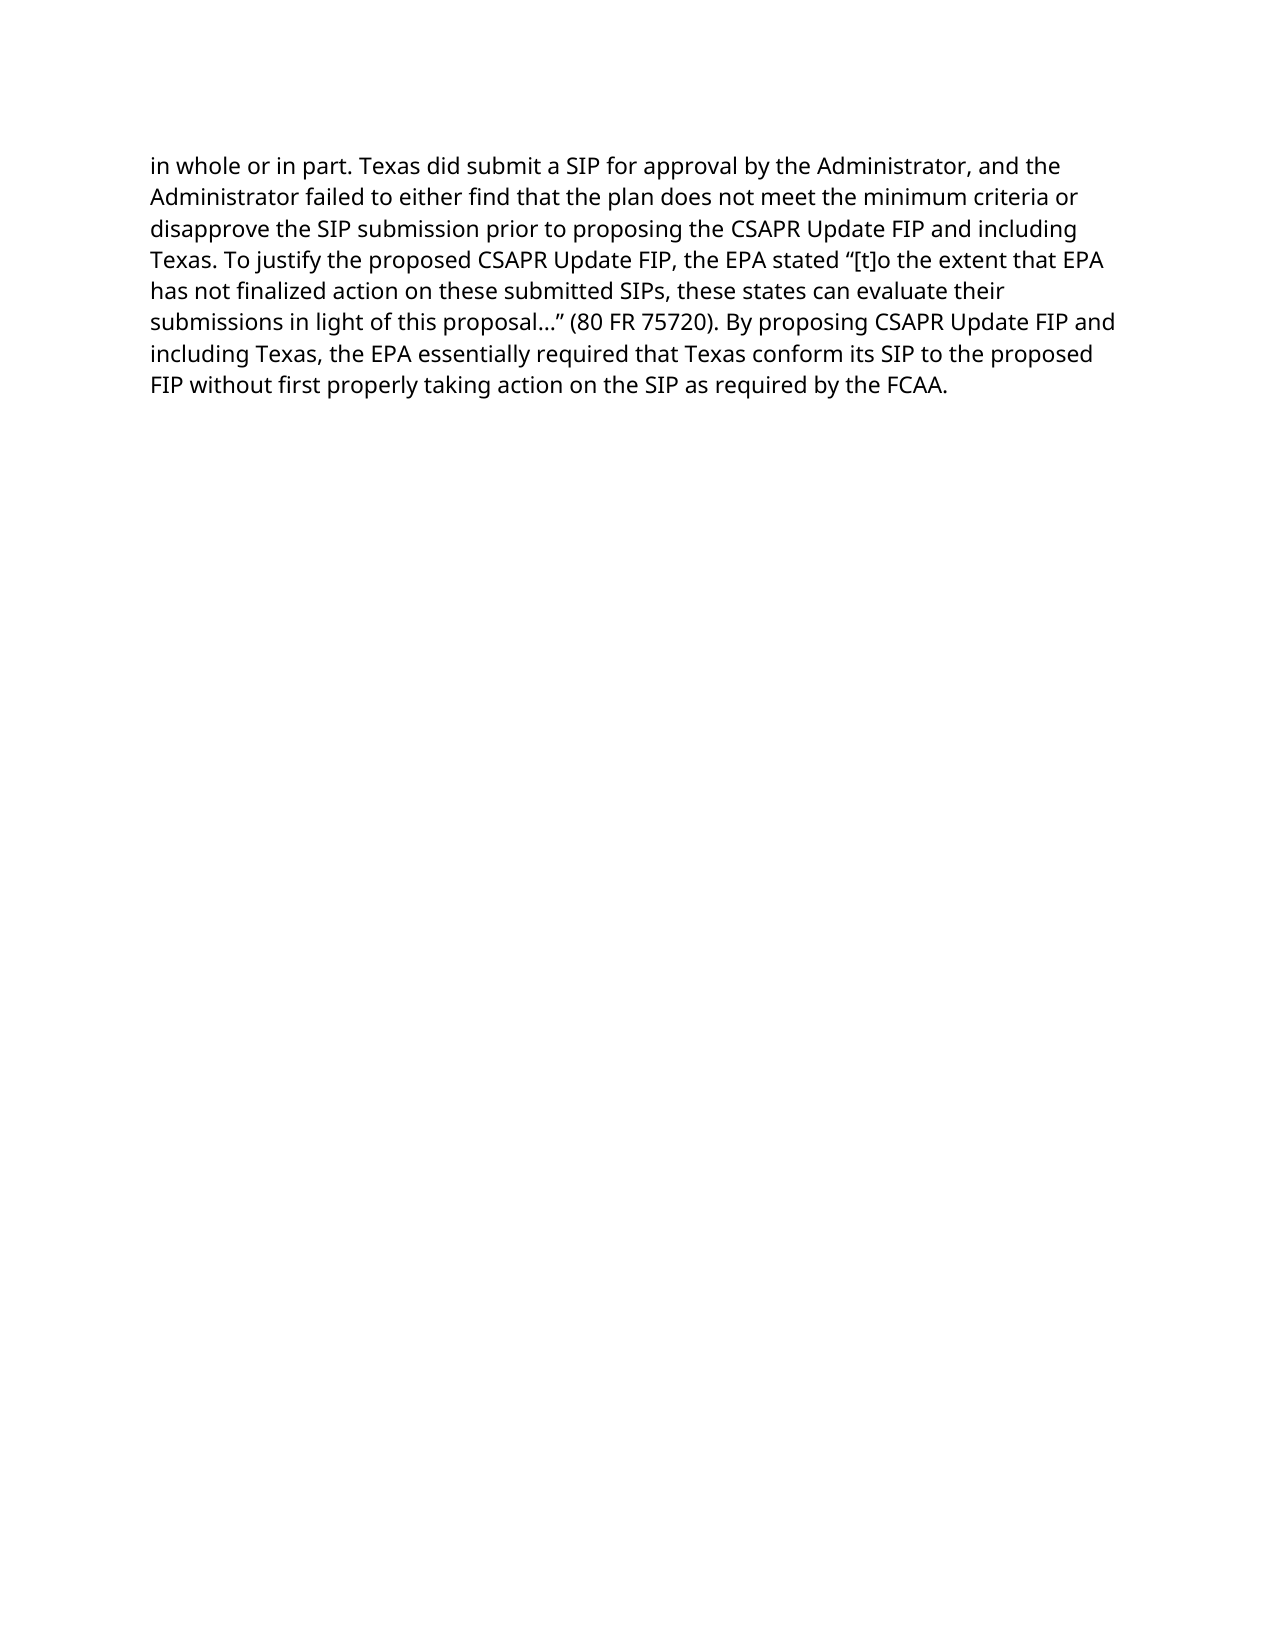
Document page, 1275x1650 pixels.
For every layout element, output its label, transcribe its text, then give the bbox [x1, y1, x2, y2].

text Texas submitted its Infrastructure and Transport SIP revision for the 2008 eight-hour ozone NAAQS to the EPA on December 13, 2012. The EPA had almost three years to review the SIP revision prior to the EPA’s December 3, 2015 proposal of the CSAPR Update Rule FIP to address transport under the 2008 ozone standard. The EPA took no action on Texas’ transport submittal until this proposed disapproval, four months after proposing this FIP. Had the EPA reviewed the 2008 ozone nonattainment SIP revision before proposing this FIP, the purpose of which is to correct deficiencies in such a SIP, Texas would have had the opportunity contemplated by the FCAA to correct any problems with its SIP in a timely fashion and avoid the imposition of the FIP. The EPA claimed in the proposed CSAPR Update FIP that states would have time to review previously submitted SIPs, and make any necessary corrections to bring states into compliance with the proposed FIP requirements before the FIP becomes final, ignoring the timelines necessary for proper development of any necessary modeling or potential control strategies, including required notice and comment opportunities for the public. However, the EPA proposed the CSAPR Update FIP before even notifying Texas of what corrections it deemed necessary for approval. As the EPA acknowledged in the FIP proposal, the FCAA requires the Administrator to promulgate a FIP after the Administrator finds that a state has failed to make a required submission, finds that the plan does not satisfy the minimum criteria, or disapproves a SIP submission in whole or in part. Texas did submit a SIP for approval by the Administrator, and the Administrator failed to either find that the plan does not meet the minimum criteria or disapprove the SIP submission prior to proposing the CSAPR Update FIP and including Texas. To justify the proposed CSAPR Update FIP, the EPA stated “[t]o the extent that EPA has not finalized action on these submitted SIPs, these states can evaluate their submissions in light of this proposal…” (80 FR 75720). By proposing CSAPR Update FIP and including Texas, the EPA essentially required that Texas conform its SIP to the proposed FIP without first properly taking action on the SIP as required by the FCAA. [150, 150, 1125, 400]
